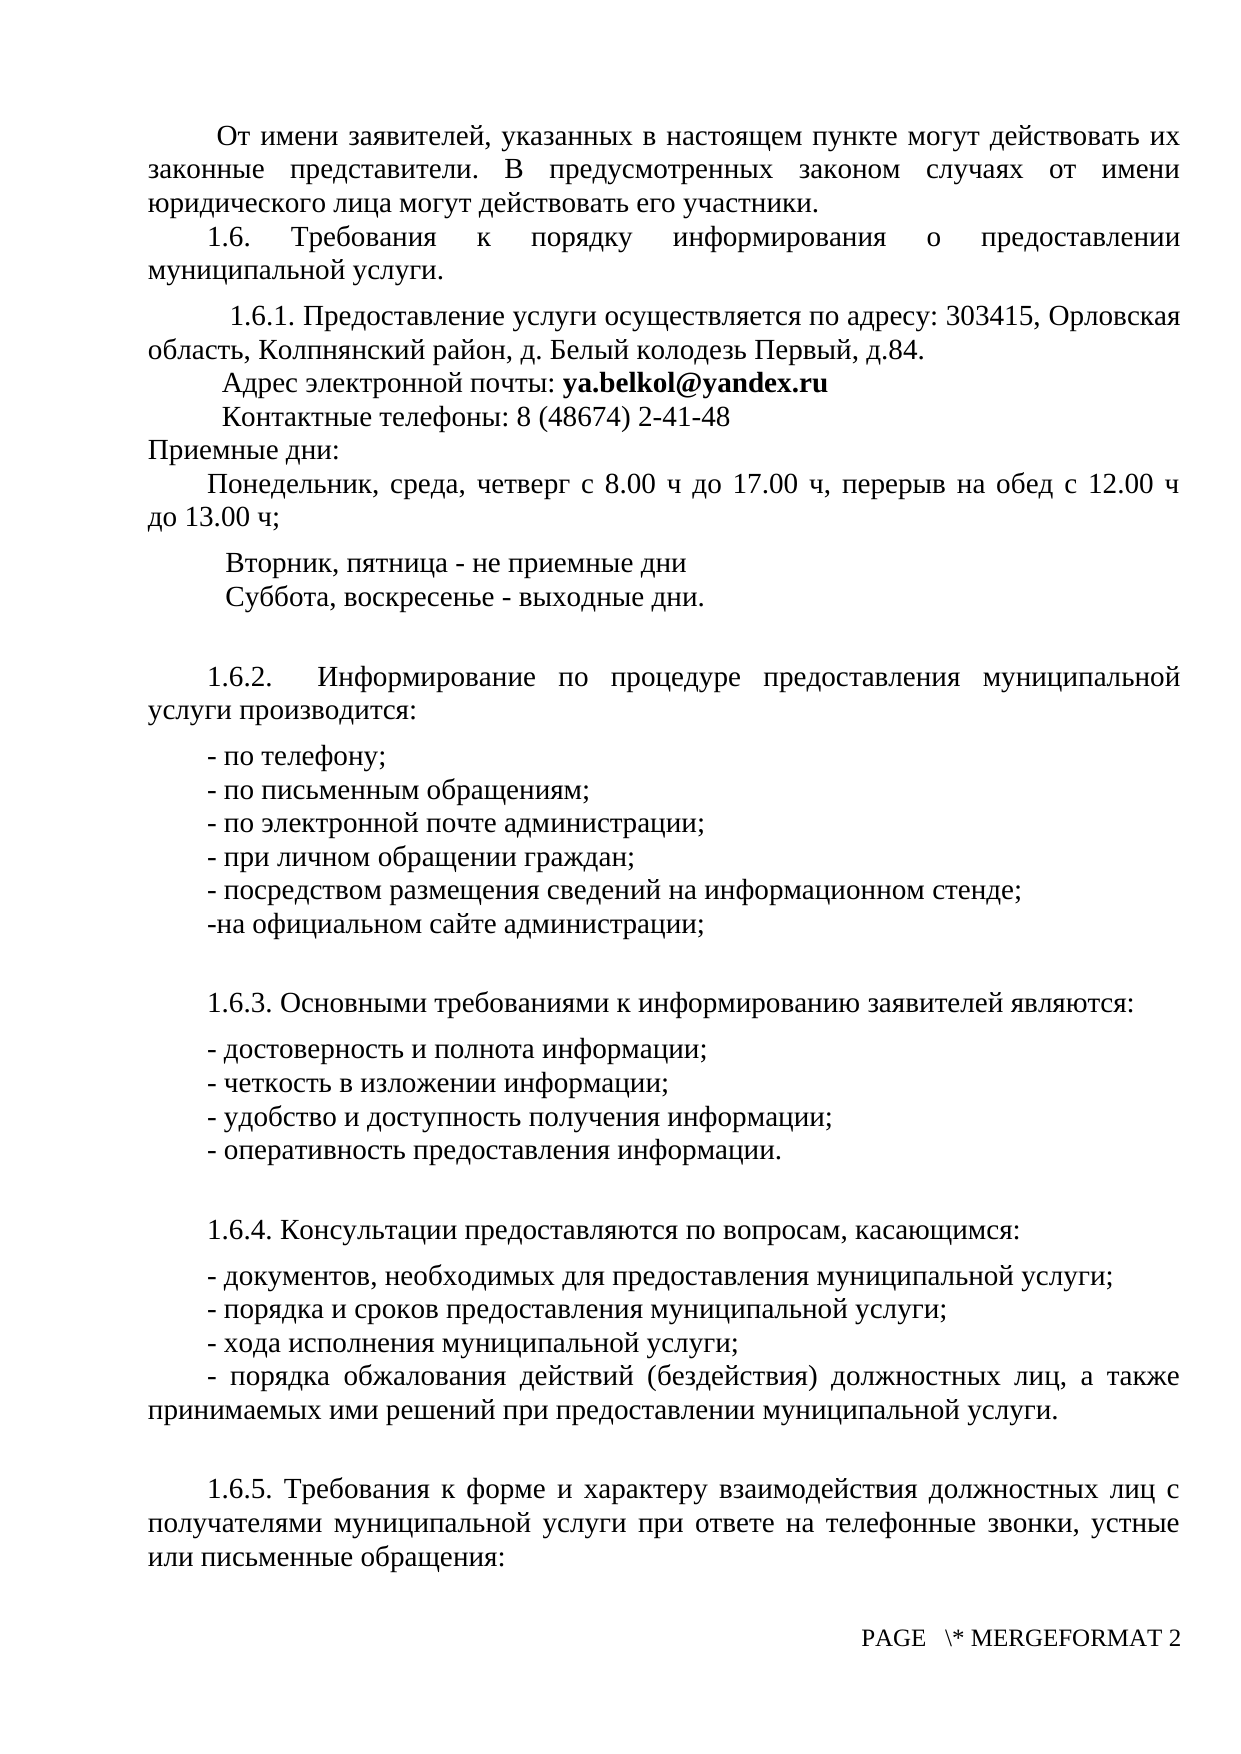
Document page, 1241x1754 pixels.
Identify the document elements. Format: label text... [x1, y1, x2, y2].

text - порядка и сроков предоставления муниципальной услуги; [148, 1291, 1181, 1325]
text - при личном обращении граждан; [148, 839, 1181, 872]
text - достоверность и полнота информации; [148, 1032, 1181, 1065]
text 1.6. Требования к порядку информирования о предоставлении муниципальной услуги. [148, 219, 1181, 286]
text От имени заявителей, указанных в настоящем пункте могут действовать их законные представители. В предусмотренных законом случаях от имени юридического лица могут действовать его участники. [148, 118, 1181, 219]
text 1.6.3. Основными требованиями к информированию заявителей являются: [148, 986, 1181, 1019]
text -на официальном сайте администрации; [148, 906, 1181, 939]
text 1.6.1. Предоставление услуги осуществляется по адресу: 303415, Орловская область, Колпнянский район, д. Белый колодезь Первый, д.84. [148, 298, 1181, 365]
text - по письменным обращениям; [148, 772, 1181, 805]
text - оперативность предоставления информации. [148, 1132, 1181, 1166]
text Вторник, пятница - не приемные дни [150, 546, 1181, 579]
text Приемные дни: [148, 432, 1181, 466]
text 1.6.2. Информирование по процедуре предоставления муниципальной услуги производится: [148, 659, 1181, 726]
text - документов, необходимых для предоставления муниципальной услуги; [148, 1258, 1181, 1291]
text - четкость в изложении информации; [148, 1065, 1181, 1099]
text - порядка обжалования действий (бездействия) должностных лиц, а также принимаемых ими решений при предоставлении муниципальной услуги. [148, 1358, 1181, 1426]
text 1.6.4. Консультации предоставляются по вопросам, касающимся: [148, 1212, 1181, 1245]
text Контактные телефоны: 8 (48674) 2-41-48 [148, 399, 1181, 432]
text - удобство и доступность получения информации; [148, 1099, 1181, 1132]
text Суббота, воскресенье - выходные дни. [150, 579, 1181, 613]
text 1.6.5. Требования к форме и характеру взаимодействия должностных лиц с получателями муниципальной услуги при ответе на телефонные звонки, устные или письменные обращения: [148, 1472, 1181, 1572]
text - хода исполнения муниципальной услуги; [148, 1325, 1181, 1358]
text - по телефону; [148, 738, 1181, 772]
text Адрес электронной почты: ya.belkol@yandex.ru [148, 365, 1181, 399]
text - по электронной почте администрации; [148, 805, 1181, 839]
text Понедельник, среда, четверг с 8.00 ч до 17.00 ч, перерыв на обед с 12.00 ч до 13.00 ч; [148, 466, 1181, 533]
text - посредством размещения сведений на информационном стенде; [148, 872, 1181, 906]
